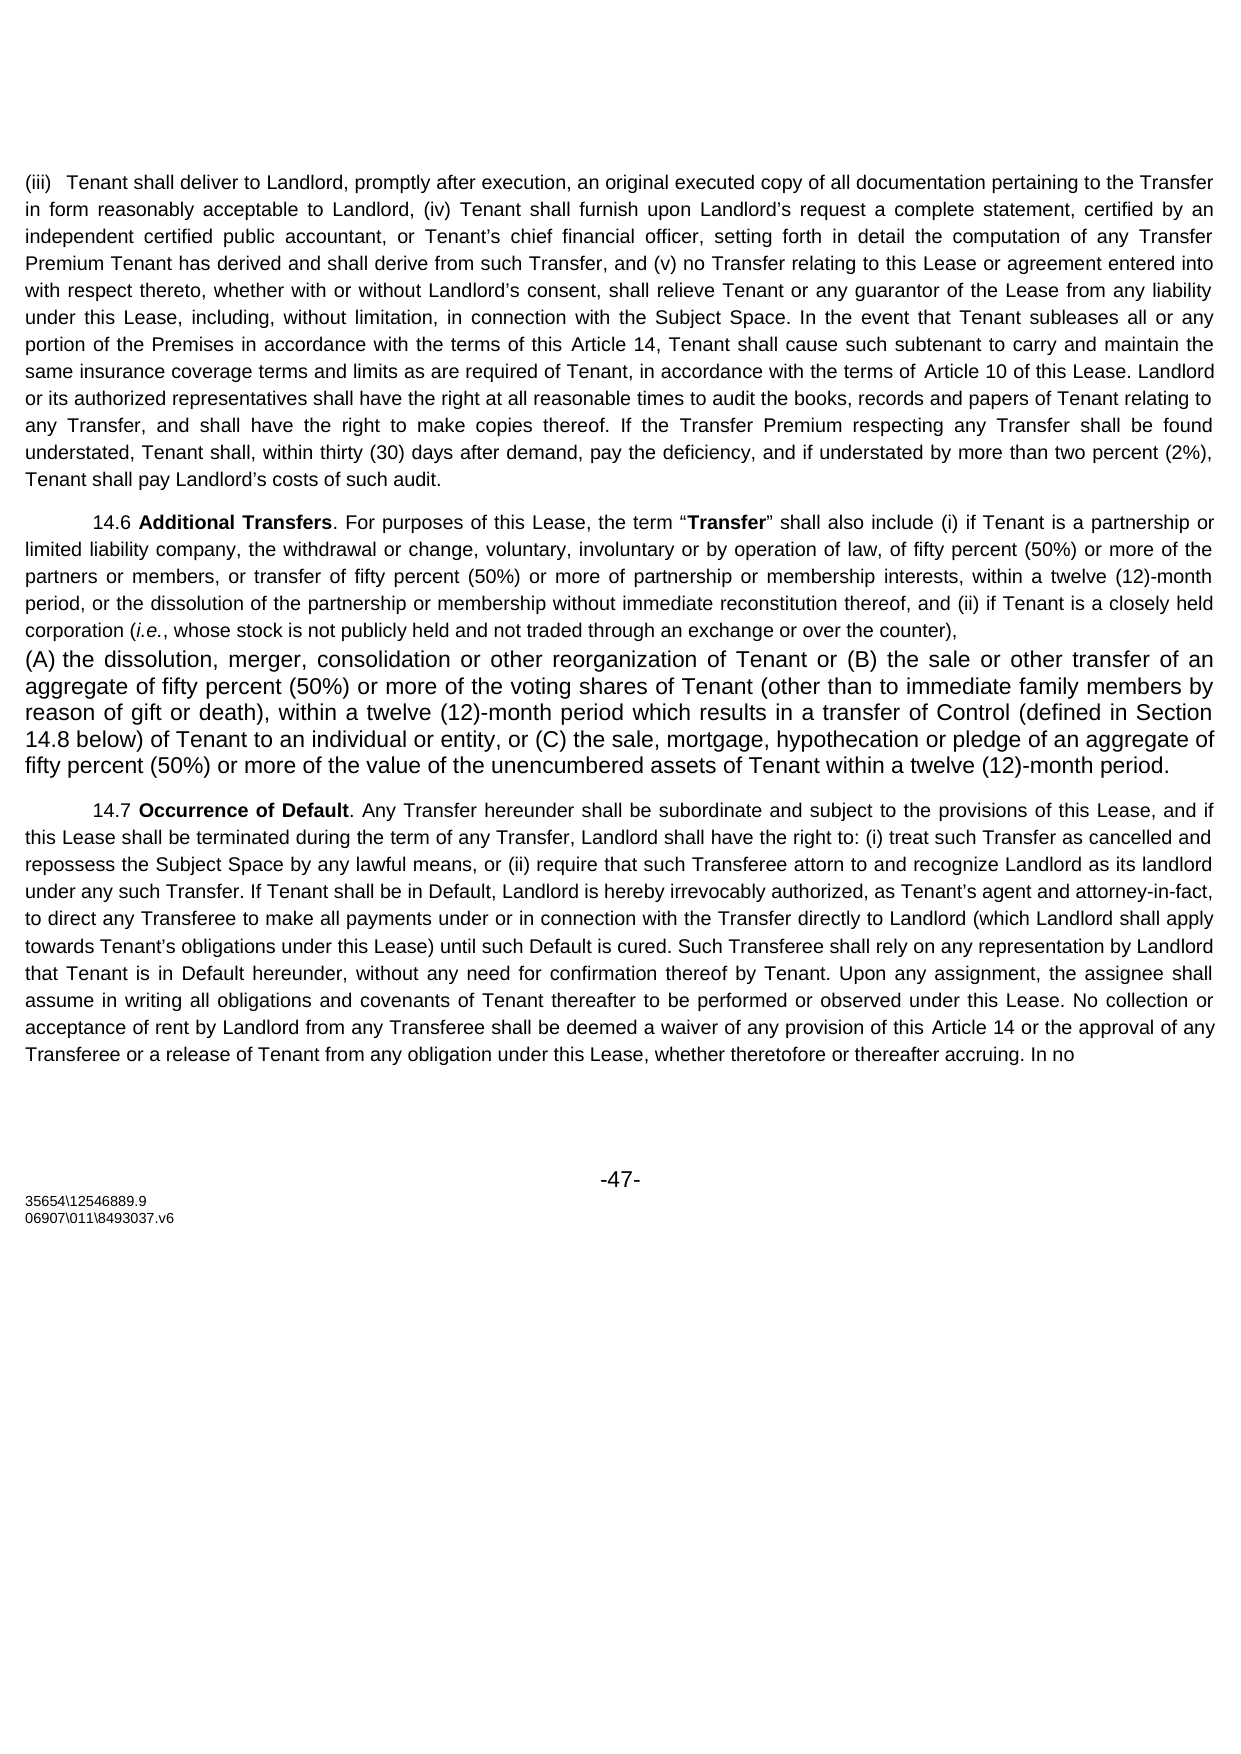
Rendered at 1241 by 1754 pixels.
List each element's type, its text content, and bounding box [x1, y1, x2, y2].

list the dissolution, merger, consolidation or other reorganization of Tenant or (B) the sale or other transfer of an aggregate of fifty percent (50%) or more of the voting shares of Tenant (other than to immediate family members by reason of gift or death), within a twelve (12)-month period which results in a transfer of Control (defined in Section 14.8 below) of Tenant to an individual or entity, or (C) the sale, mortgage, hypothecation or pledge of an aggregate of fifty percent (50%) or more of the value of the unencumbered assets of Tenant within a twelve (12)-month period. [25, 646, 1215, 779]
text 35654\12546889.9 [25, 1192, 1215, 1209]
text -47- [25, 1166, 1215, 1192]
list Tenant shall deliver to Landlord, promptly after execution, an original executed copy of all documentation pertaining to the Transfer in form reasonably acceptable to Landlord, (iv) Tenant shall furnish upon Landlord’s request a complete statement, certified by an independent certified public accountant, or Tenant’s chief financial officer, setting forth in detail the computation of any Transfer Premium Tenant has derived and shall derive from such Transfer, and (v) no Transfer relating to this Lease or agreement entered into with respect thereto, whether with or without Landlord’s consent, shall relieve Tenant or any guarantor of the Lease from any liability under this Lease, including, without limitation, in connection with the Subject Space. In the event that Tenant subleases all or any portion of the Premises in accordance with the terms of this Article 14, Tenant shall cause such subtenant to carry and maintain the same insurance coverage terms and limits as are required of Tenant, in accordance with the terms of Article 10 of this Lease. Landlord or its authorized representatives shall have the right at all reasonable times to audit the books, records and papers of Tenant relating to any Transfer, and shall have the right to make copies thereof. If the Transfer Premium respecting any Transfer shall be found understated, Tenant shall, within thirty (30) days after demand, pay the deficiency, and if understated by more than two percent (2%), Tenant shall pay Landlord’s costs of such audit. [25, 171, 1215, 491]
text 06907\011\8493037.v6 [25, 1209, 1215, 1226]
text 14.7 Occurrence of Default. Any Transfer hereunder shall be subordinate and subject to the provisions of this Lease, and if this Lease shall be terminated during the term of any Transfer, Landlord shall have the right to: (i) treat such Transfer as cancelled and repossess the Subject Space by any lawful means, or (ii) require that such Transferee attorn to and recognize Landlord as its landlord under any such Transfer. If Tenant shall be in Default, Landlord is hereby irrevocably authorized, as Tenant’s agent and attorney-in-fact, to direct any Transferee to make all payments under or in connection with the Transfer directly to Landlord (which Landlord shall apply towards Tenant’s obligations under this Lease) until such Default is cured. Such Transferee shall rely on any representation by Landlord that Tenant is in Default hereunder, without any need for confirmation thereof by Tenant. Upon any assignment, the assignee shall assume in writing all obligations and covenants of Tenant thereafter to be performed or observed under this Lease. No collection or acceptance of rent by Landlord from any Transferee shall be deemed a waiver of any provision of this Article 14 or the approval of any Transferee or a release of Tenant from any obligation under this Lease, whether theretofore or thereafter accruing. In no [25, 798, 1215, 1066]
text 14.6 Additional Transfers. For purposes of this Lease, the term “Transfer” shall also include (i) if Tenant is a partnership or limited liability company, the withdrawal or change, voluntary, involuntary or by operation of law, of fifty percent (50%) or more of the partners or members, or transfer of fifty percent (50%) or more of partnership or membership interests, within a twelve (12)-month period, or the dissolution of the partnership or membership without immediate reconstitution thereof, and (ii) if Tenant is a closely held corporation (i.e., whose stock is not publicly held and not traded through an exchange or over the counter), [25, 511, 1215, 642]
